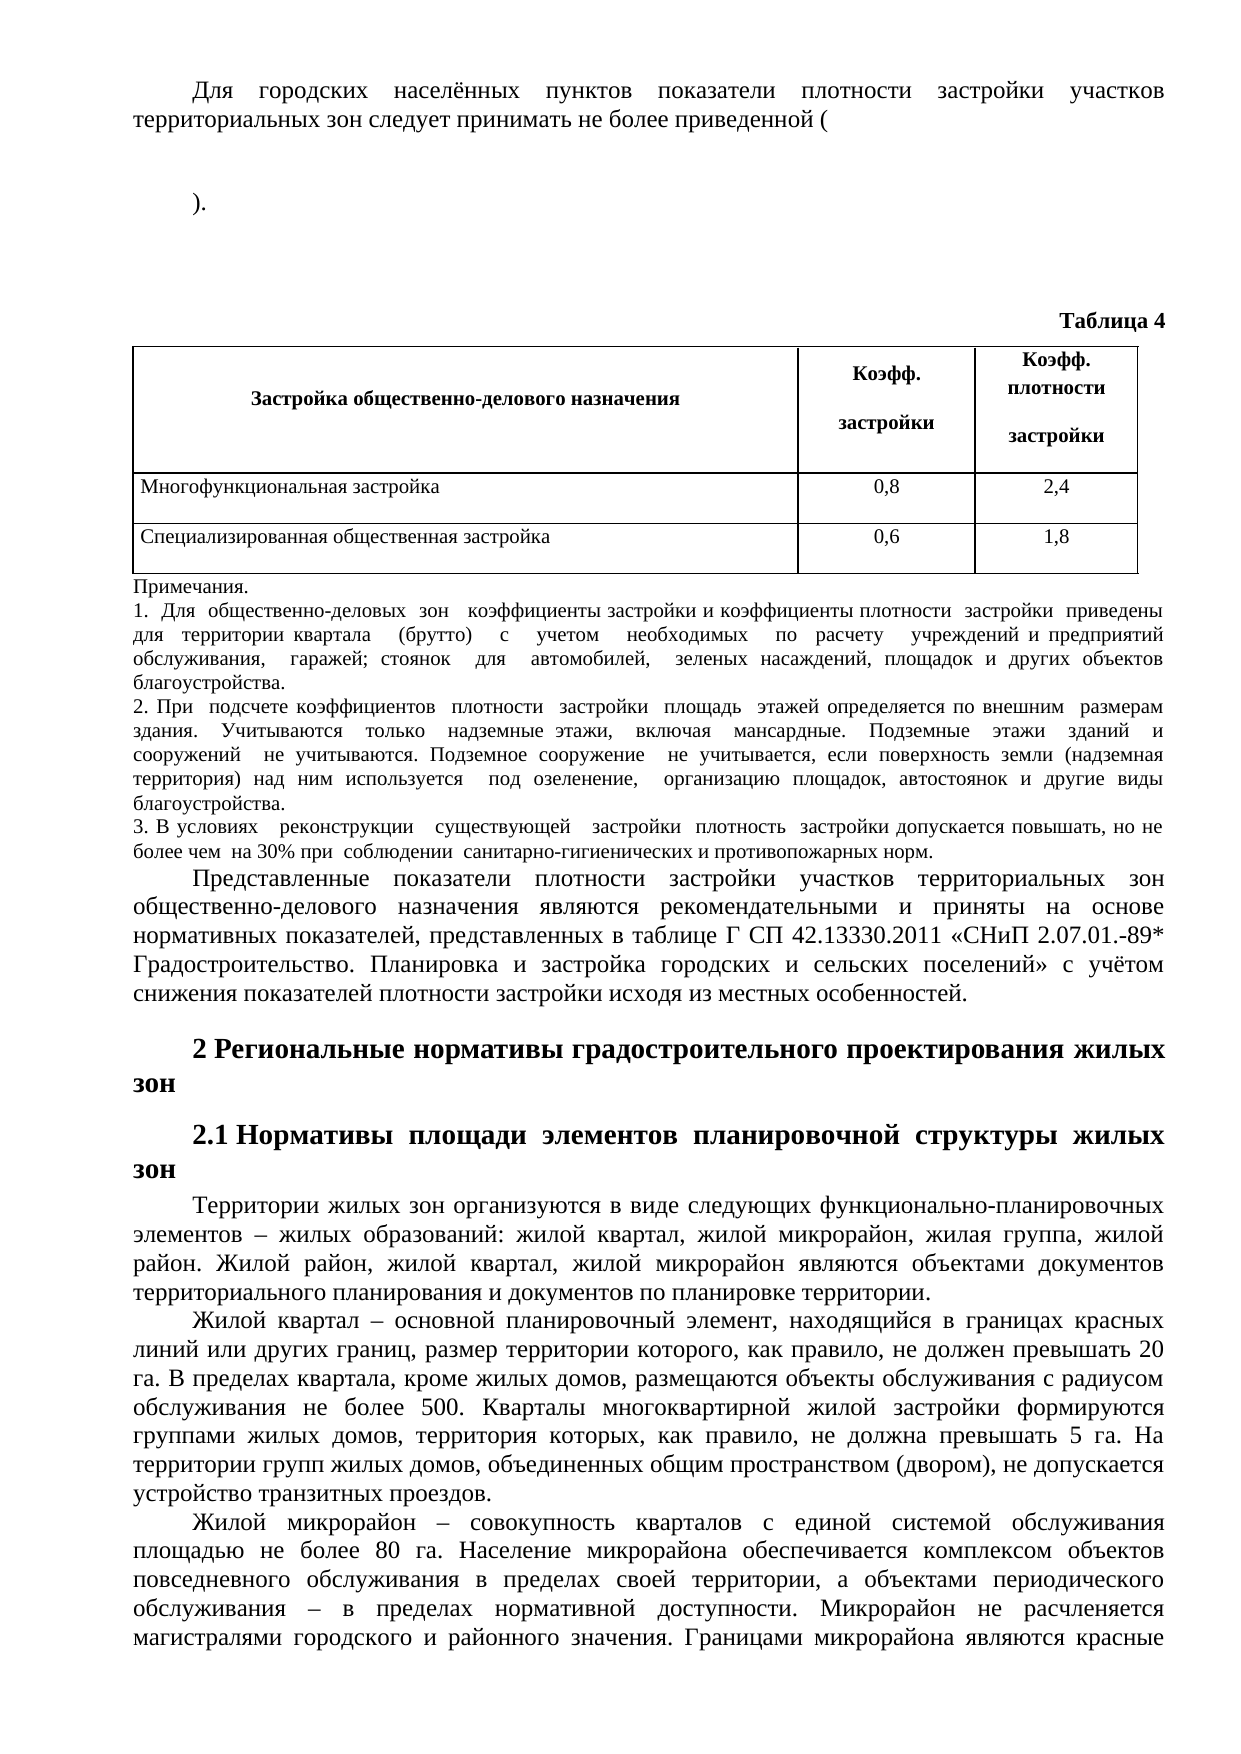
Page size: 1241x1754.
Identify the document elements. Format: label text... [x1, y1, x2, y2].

text Таблица 4 [133, 307, 1165, 333]
table_cell 0,8 [799, 474, 974, 522]
text Жилой квартал – основной планировочный элемент, находящийся в границах красных линий или других границ, размер территории которого, как правило, не должен превышать 20 га. В пределах квартала, кроме жилых домов, размещаются объекты обслуживания с радиусом обслуживания не более 500. Кварталы многоквартирной жилой застройки формируются группами жилых домов, территория которых, как правило, не должна превышать 5 га. На территории групп жилых домов, объединенных общим пространством (двором), не допускается устройство транзитных проездов. [133, 1306, 1165, 1507]
text Примечания. [133, 574, 1165, 598]
subtitle Нормативы площади элементов планировочной структуры жилых зон [133, 1117, 1165, 1184]
table_cell 1,8 [976, 524, 1137, 573]
text 3. В условиях реконструкции существующей застройки плотность застройки допускается повышать, но не более чем на 30% при соблюдении санитарно-гигиенических и противопожарных норм. [133, 814, 1165, 863]
subtitle Региональные нормативы градостроительного проектирования жилых зон [133, 1031, 1165, 1098]
table_cell Многофункциональная застройка [134, 474, 797, 522]
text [133, 1507, 1165, 1651]
table_cell Специализированная общественная застройка [134, 524, 797, 573]
text 2. При подсчете коэффициентов плотности застройки площадь этажей определяется по внешним размерам здания. Учитываются только надземные этажи, включая мансардные. Подземные этажи зданий и сооружений не учитываются. Подземное сооружение не учитывается, если поверхность земли (надземная территория) над ним используется под озеленение, организацию площадок, автостоянок и другие виды благоустройства. [133, 694, 1165, 814]
text 1. Для общественно-деловых зон коэффициенты застройки и коэффициенты плотности застройки приведены для территории квартала (брутто) с учетом необходимых по расчету учреждений и предприятий обслуживания, гаражей; стоянок для автомобилей, зеленых насаждений, площадок и других объектов благоустройства. [133, 598, 1165, 694]
table_cell 2,4 [976, 474, 1137, 522]
text Для городских населённых пунктов показатели плотности застройки участков территориальных зон следует принимать не более приведенной ( [133, 75, 1165, 132]
text Территории жилых зон организуются в виде следующих функционально-планировочных элементов – жилых образований: жилой квартал, жилой микрорайон, жилая группа, жилой район. Жилой район, жилой квартал, жилой микрорайон являются объектами документов территориального планирования и документов по планировке территории. [133, 1191, 1165, 1306]
table_header Застройка общественно-делового назначения [134, 347, 798, 472]
text Представленные показатели плотности застройки участков территориальных зон общественно-делового назначения являются рекомендательными и приняты на основе нормативных показателей, представленных в таблице Г СП 42.13330.2011 «СНиП 2.07.01.-89* Градостроительство. Планировка и застройка городских и сельских поселений» с учётом снижения показателей плотности застройки исходя из местных особенностей. [133, 863, 1165, 1006]
table_header Коэфф. застройки [799, 347, 975, 472]
text Таблица 4). [133, 186, 1165, 217]
table_header Коэфф. плотности застройки [976, 347, 1137, 472]
table_cell 0,6 [799, 524, 974, 573]
